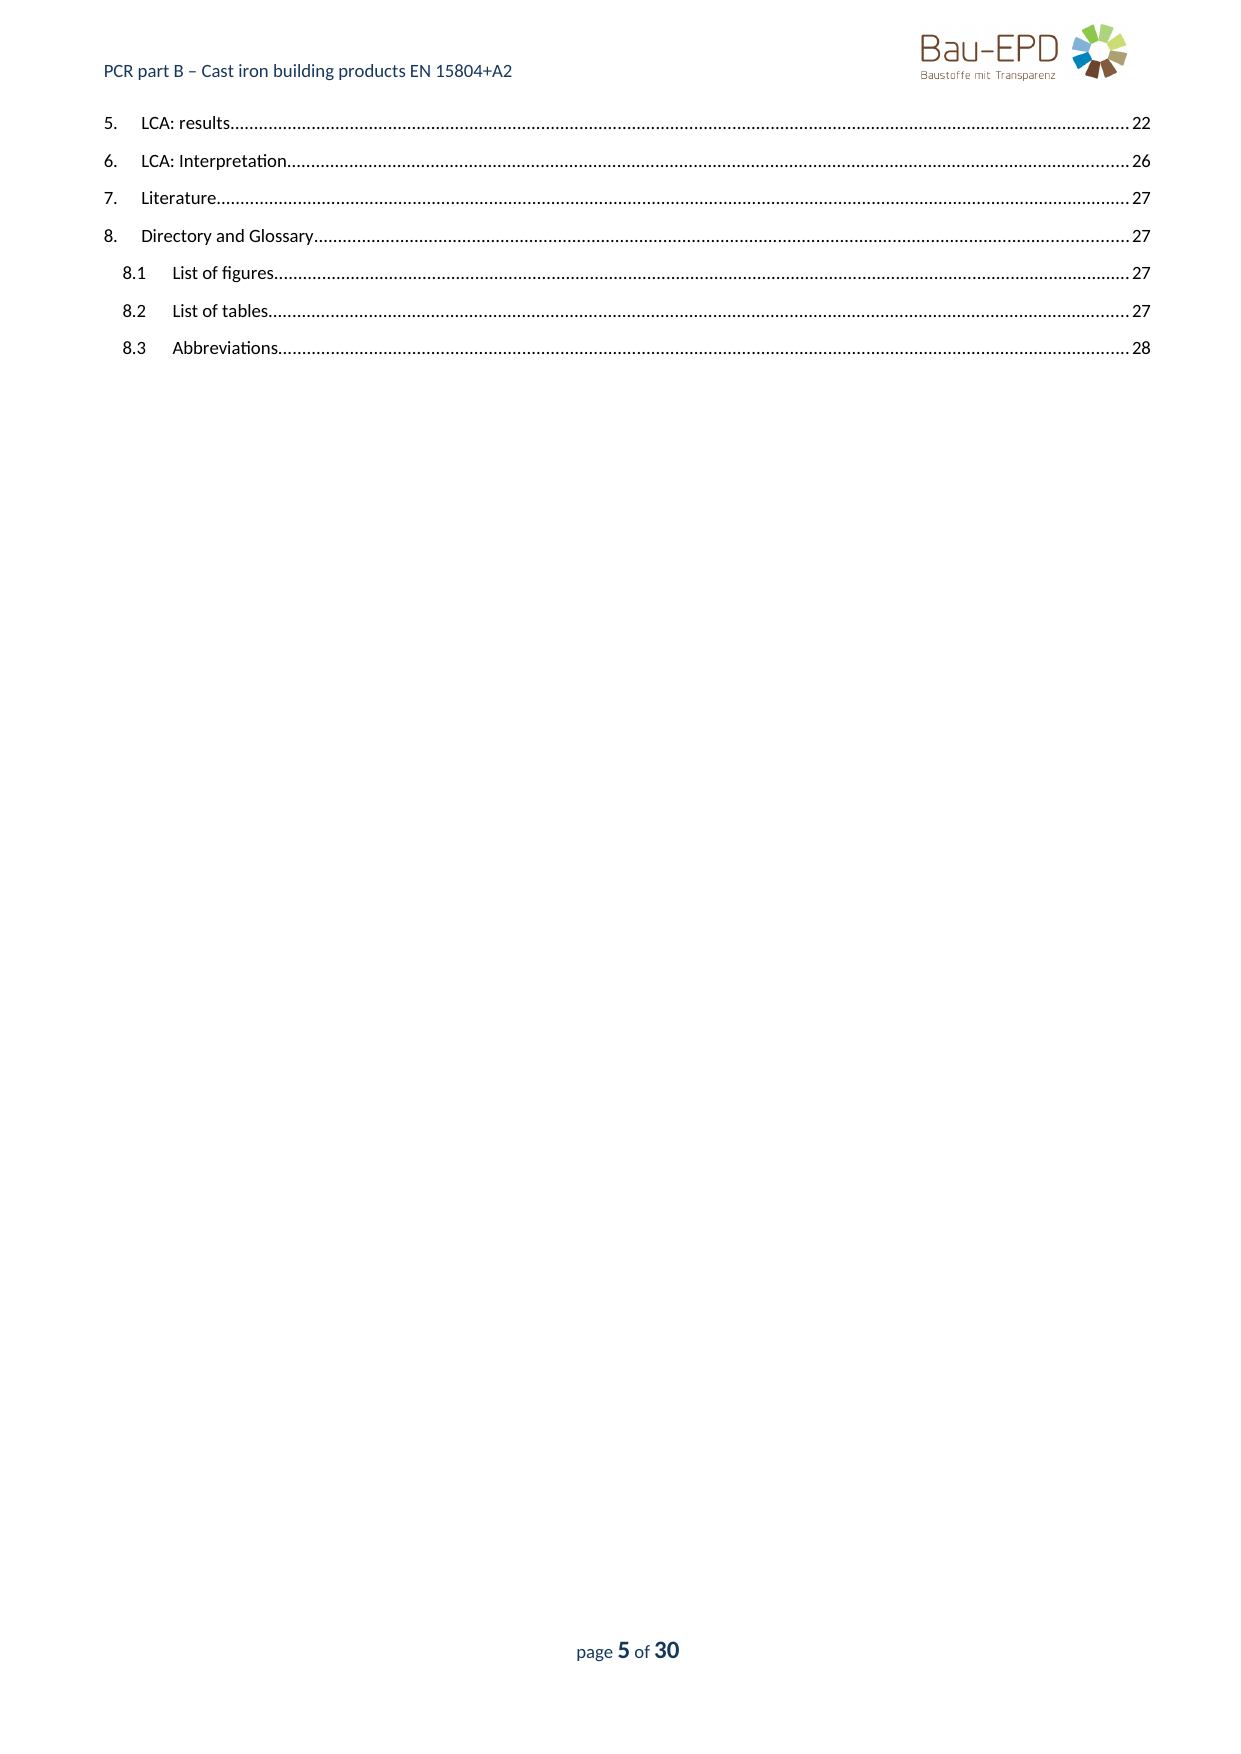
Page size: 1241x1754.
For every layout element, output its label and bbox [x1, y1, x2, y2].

picture [913, 22, 1130, 82]
